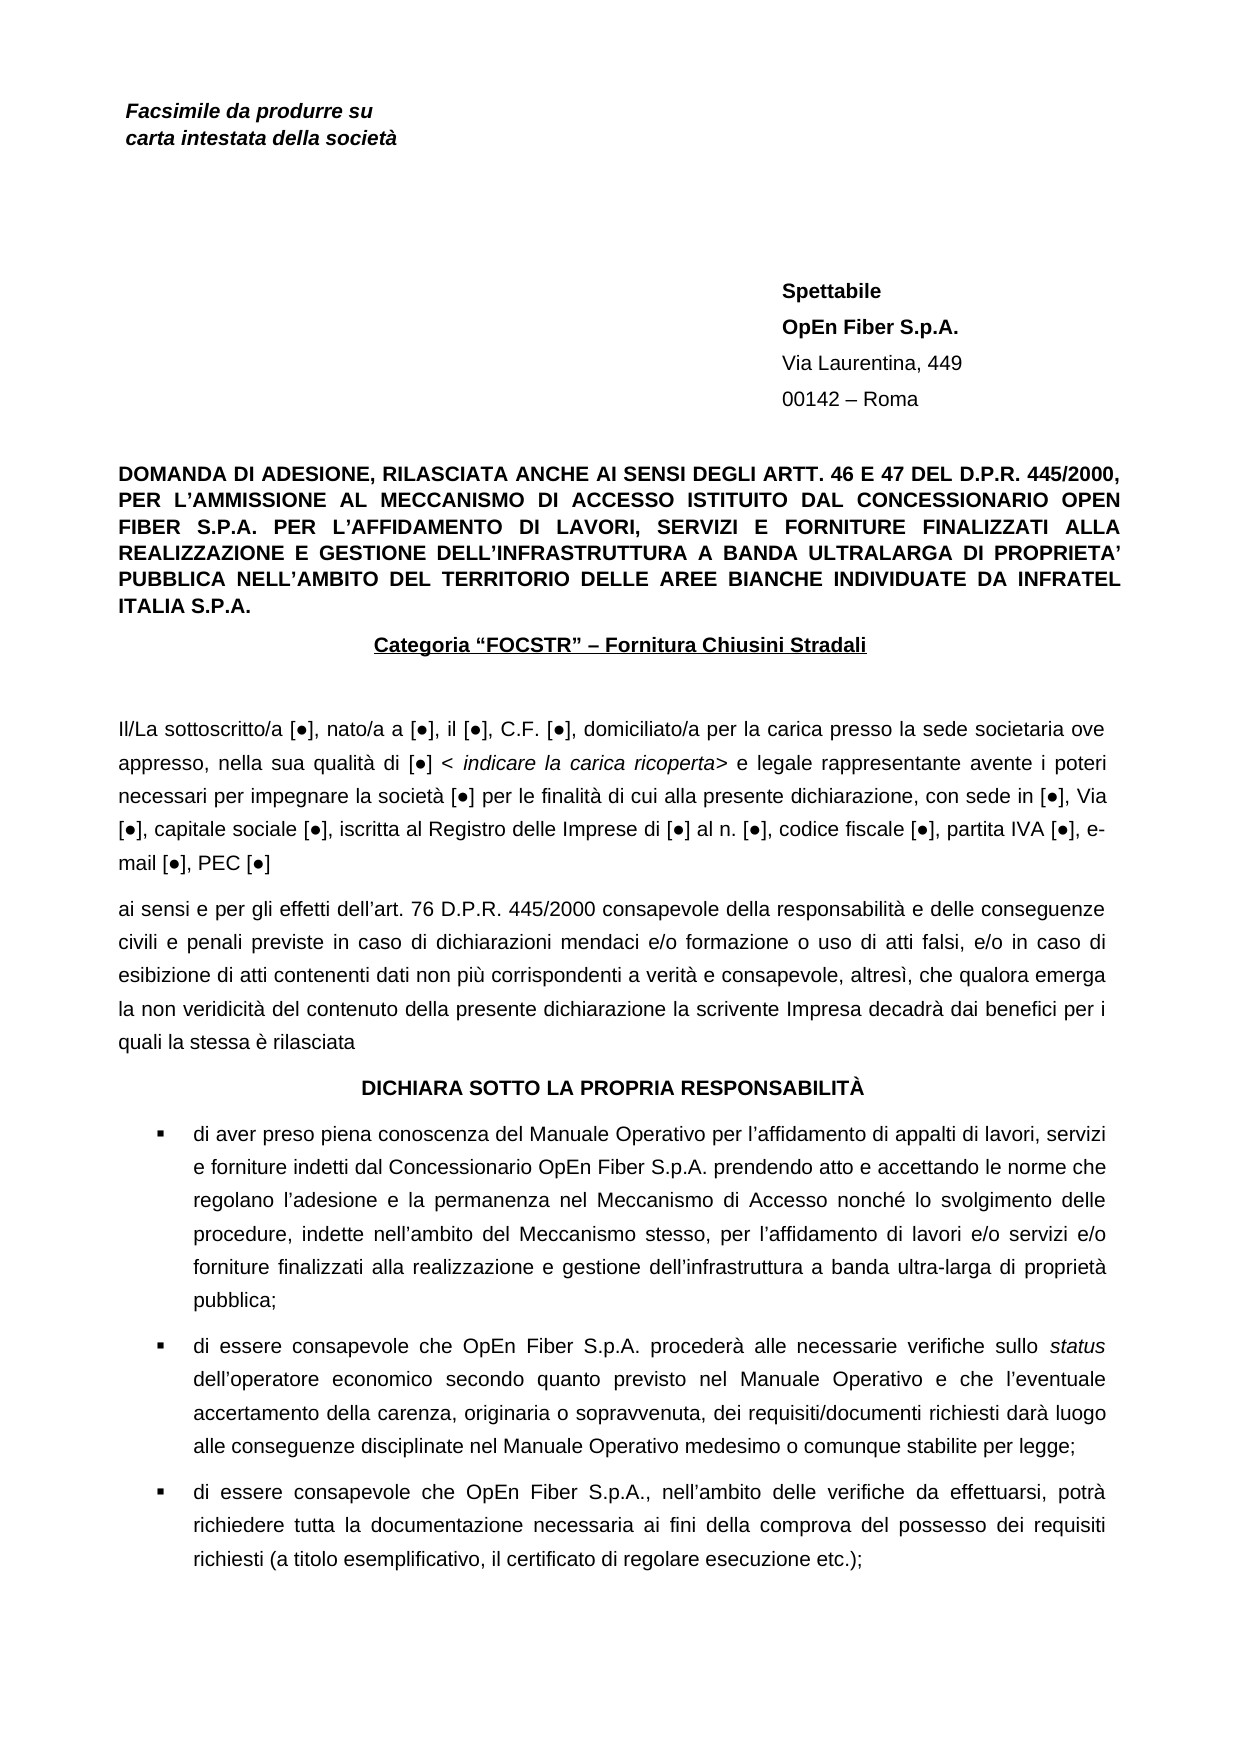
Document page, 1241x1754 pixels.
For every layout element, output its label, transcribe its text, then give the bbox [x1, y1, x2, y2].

text Spettabile [118, 278, 1122, 302]
text 00142 – Roma [118, 387, 1122, 411]
text DOMANDA DI ADESIONE, RILASCIATA ANCHE AI SENSI DEGLI ARTT. 46 E 47 DEL D.P.R. 445/2000, PER L’AMMISSIONE AL MECCANISMO DI ACCESSO ISTITUITO DAL CONCESSIONARIO OPEN FIBER S.P.A. PER L’AFFIDAMENTO DI LAVORI, SERVIZI E FORNITURE FINALIZZATI ALLA REALIZZAZIONE E GESTIONE DELL’INFRASTRUTTURA A BANDA ULTRALARGA DI PROPRIETA’ PUBBLICA NELL’AMBITO DEL TERRITORIO DELLE AREE BIANCHE INDIVIDUATE DA INFRATEL ITALIA S.P.A. [118, 462, 1122, 618]
text Categoria “FOCSTR” – Fornitura Chiusini Stradali [118, 632, 1122, 656]
list di essere consapevole che OpEn Fiber S.p.A., nell’ambito delle verifiche da effettuarsi, potrà richiedere tutta la documentazione necessaria ai fini della comprova del possesso dei requisiti richiesti (a titolo esemplificativo, il certificato di regolare esecuzione etc.); [156, 1473, 1107, 1573]
list di essere consapevole che OpEn Fiber S.p.A. procederà alle necessarie verifiche sullo status dell’operatore economico secondo quanto previsto nel Manuale Operativo e che l’eventuale accertamento della carenza, originaria o sopravvenuta, dei requisiti/documenti richiesti darà luogo alle conseguenze disciplinate nel Manuale Operativo medesimo o comunque stabilite per legge; [156, 1327, 1107, 1460]
text OpEn Fiber S.p.A. [118, 315, 1122, 339]
text Il/La sottoscritto/a [●], nato/a a [●], il [●], C.F. [●], domiciliato/a per la carica presso la sede societaria ove appresso, nella sua qualità di [●] < indicare la carica ricoperta> e legale rappresentante avente i poteri necessari per impegnare la società [●] per le finalità di cui alla presente dichiarazione, con sede in [●], Via [●], capitale sociale [●], iscritta al Registro delle Imprese di [●] al n. [●], codice fiscale [●], partita IVA [●], e-mail [●], PEC [●] [118, 710, 1107, 877]
text Via Laurentina, 449 [118, 351, 1122, 375]
text DICHIARA SOTTO LA PROPRIA RESPONSABILITÀ [118, 1068, 1107, 1102]
list di aver preso piena conoscenza del Manuale Operativo per l’affidamento di appalti di lavori, servizi e forniture indetti dal Concessionario OpEn Fiber S.p.A. prendendo atto e accettando le norme che regolano l’adesione e la permanenza nel Meccanismo di Accesso nonché lo svolgimento delle procedure, indette nell’ambito del Meccanismo stesso, per l’affidamento di lavori e/o servizi e/o forniture finalizzati alla realizzazione e gestione dell’infrastruttura a banda ultra-larga di proprietà pubblica; [156, 1114, 1107, 1314]
text ai sensi e per gli effetti dell’art. 76 D.P.R. 445/2000 consapevole della responsabilità e delle conseguenze civili e penali previste in caso di dichiarazioni mendaci e/o formazione o uso di atti falsi, e/o in caso di esibizione di atti contenenti dati non più corrispondenti a verità e consapevole, altresì, che qualora emerga la non veridicità del contenuto della presente dichiarazione la scrivente Impresa decadrà dai benefici per i quali la stessa è rilasciata [118, 889, 1107, 1056]
